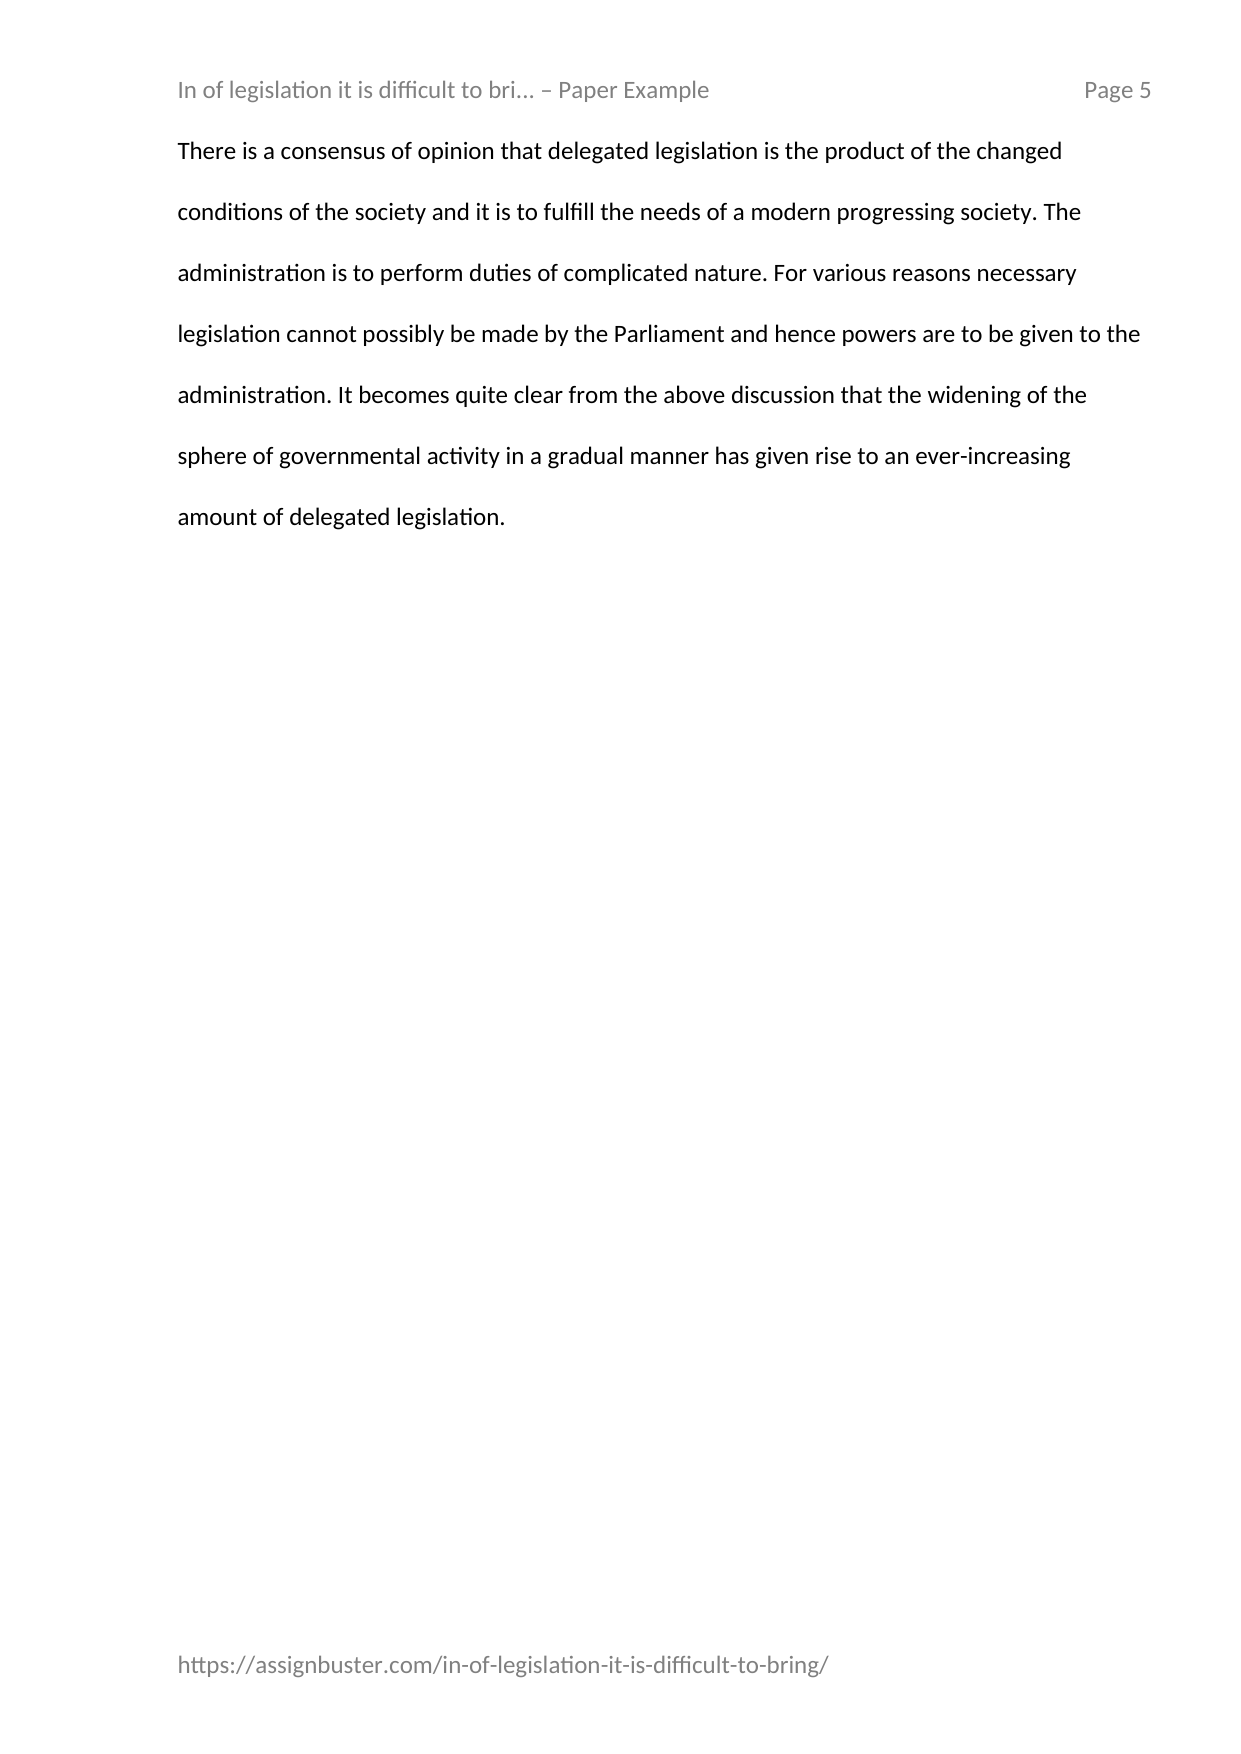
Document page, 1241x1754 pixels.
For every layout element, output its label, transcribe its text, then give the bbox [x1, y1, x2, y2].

text There is a consensus of opinion that delegated legislation is the product of the changed conditions of the society and it is to fulfill the needs of a modern progressing society. The administration is to perform duties of complicated nature. For various reasons necessary legislation cannot possibly be made by the Parliament and hence powers are to be given to the administration. It becomes quite clear from the above discussion that the widening of the sphere of governmental activity in a gradual manner has given rise to an ever-increasing amount of delegated legislation. [177, 135, 1152, 532]
